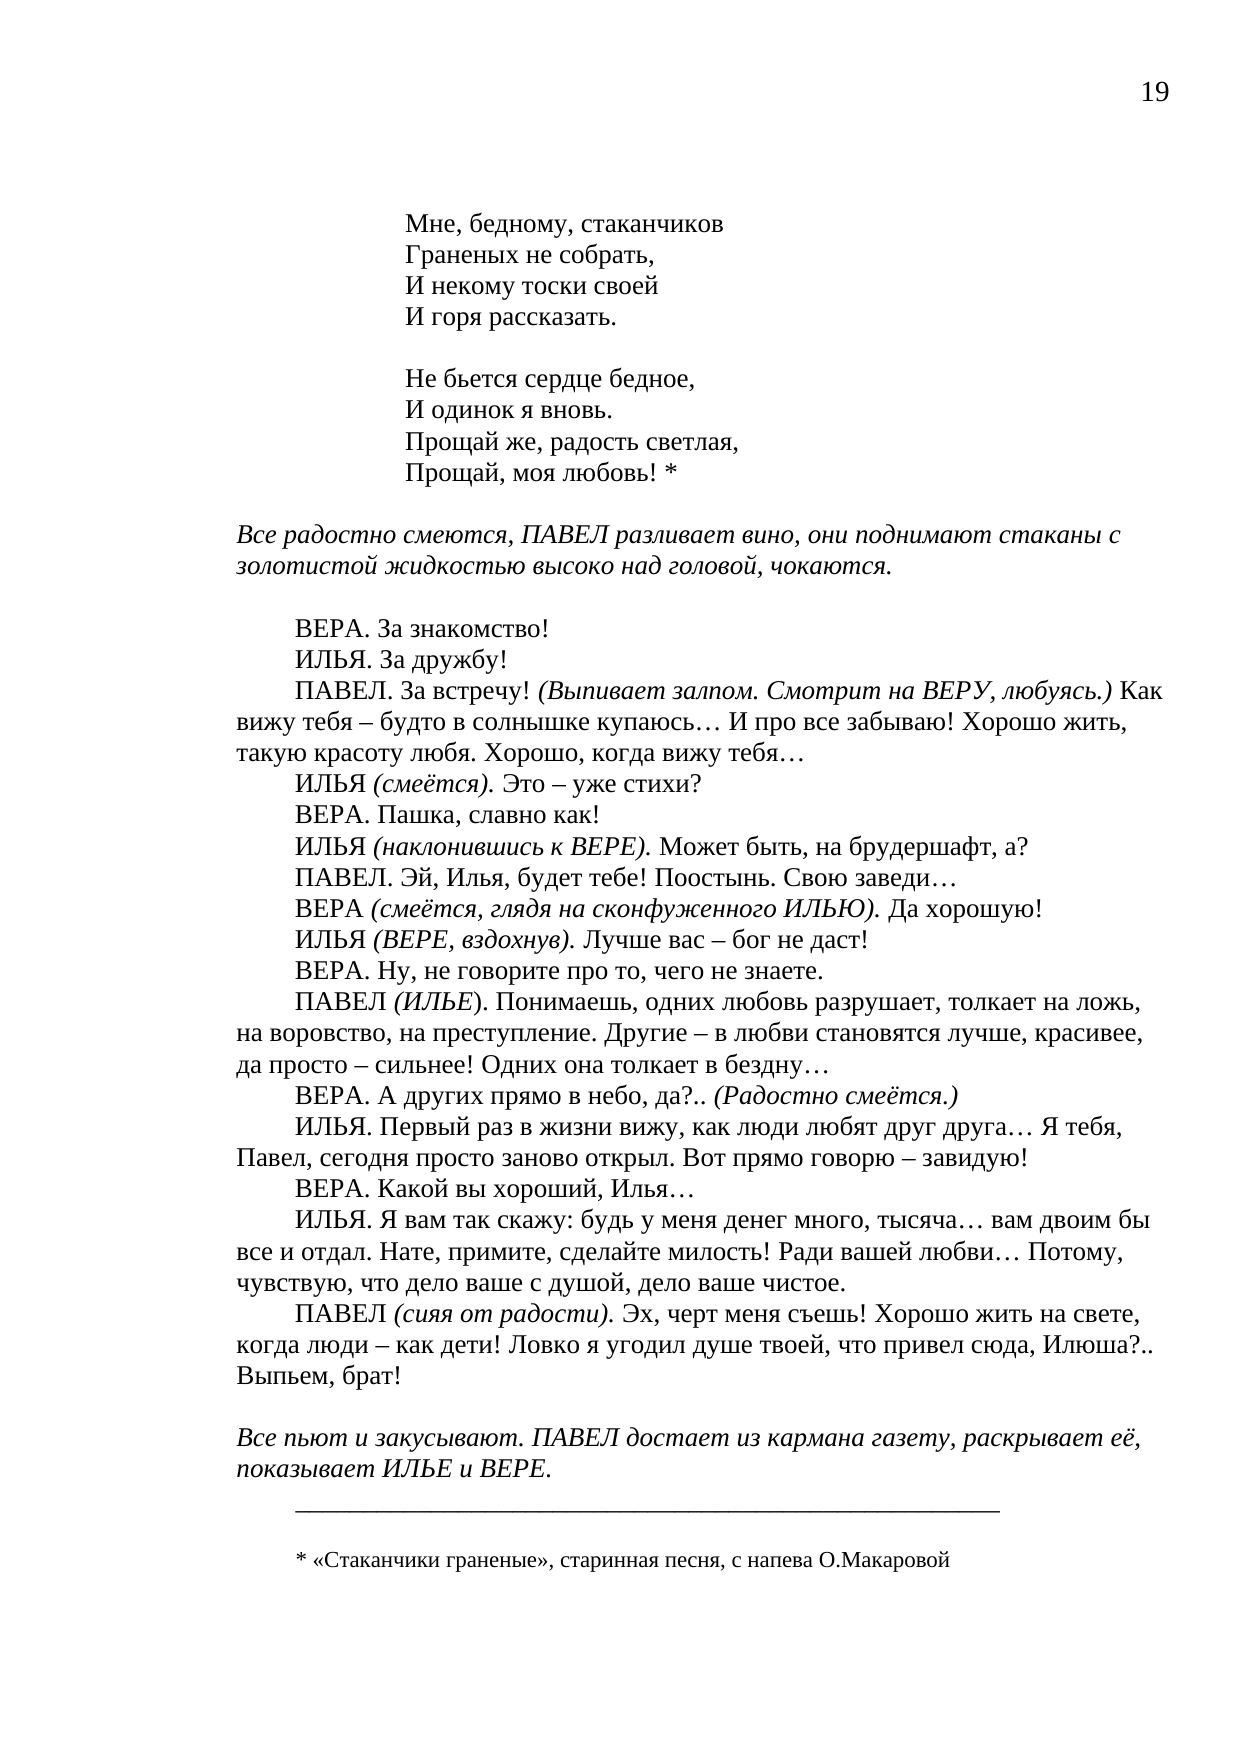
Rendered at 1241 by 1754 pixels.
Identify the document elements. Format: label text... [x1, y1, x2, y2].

text ВЕРА. За знакомство! [236, 612, 1169, 643]
text ПАВЕЛ. Эй, Илья, будет тебе! Поостынь. Свою заведи… [236, 861, 1169, 892]
text Не бьется сердце бедное, [236, 362, 1169, 394]
text ИЛЬЯ. Я вам так скажу: будь у меня денег много, тысяча… вам двоим бы все и отдал. Нате, примите, сделайте милость! Ради вашей любви… Потому, чувствую, что дело ваше с душой, дело ваше чистое. [236, 1203, 1169, 1297]
text ПАВЕЛ (сияя от радости). Эх, черт меня съешь! Хорошо жить на свете, когда люди – как дети! Ловко я угодил душе твоей, что привел сюда, Илюша?.. Выпьем, брат! [236, 1297, 1169, 1390]
text И некому тоски своей [236, 269, 1169, 300]
text Все пьют и закусывают. ПАВЕЛ достает из кармана газету, раскрывает её, показывает ИЛЬЕ и ВЕРЕ. [236, 1421, 1169, 1484]
text Граненых не собрать, [236, 238, 1169, 269]
text ВЕРА (смеётся, глядя на сконфуженного ИЛЬЮ). Да хорошую! [236, 892, 1169, 923]
text ИЛЬЯ. Первый раз в жизни вижу, как люди любят друг друга… Я тебя, Павел, сегодня просто заново открыл. Вот прямо говорю – завидую! [236, 1110, 1169, 1172]
text ВЕРА. Ну, не говорите про то, чего не знаете. [236, 954, 1169, 985]
text Все радостно смеются, ПАВЕЛ разливает вино, они поднимают стаканы с золотистой жидкостью высоко над головой, чокаются. [236, 518, 1169, 581]
text ИЛЬЯ (смеётся). Это – уже стихи? [236, 767, 1169, 798]
text ____________________________________________________ [236, 1484, 1169, 1515]
text Прощай, моя любовь! * [236, 456, 1169, 487]
text И горя рассказать. [236, 300, 1169, 331]
text ИЛЬЯ (ВЕРЕ, вздохнув). Лучше вас – бог не даст! [236, 923, 1169, 954]
text ВЕРА. А других прямо в небо, да?.. (Радостно смеётся.) [236, 1079, 1169, 1110]
text ИЛЬЯ (наклонившись к ВЕРЕ). Может быть, на брудершафт, а? [236, 830, 1169, 861]
text ВЕРА. Какой вы хороший, Илья… [236, 1172, 1169, 1203]
text ПАВЕЛ. За встречу! (Выпивает залпом. Смотрит на ВЕРУ, любуясь.) Как вижу тебя – будто в солнышке купаюсь… И про все забываю! Хорошо жить, такую красоту любя. Хорошо, когда вижу тебя… [236, 674, 1169, 767]
text И одинок я вновь. [236, 394, 1169, 425]
text ВЕРА. Пашка, славно как! [236, 798, 1169, 830]
text Мне, бедному, стаканчиков [236, 207, 1169, 238]
text Прощай же, радость светлая, [236, 425, 1169, 456]
text ИЛЬЯ. За дружбу! [236, 643, 1169, 674]
text ПАВЕЛ (ИЛЬЕ). Понимаешь, одних любовь разрушает, толкает на ложь, на воровство, на преступление. Другие – в любви становятся лучше, красивее, да просто – сильнее! Одних она толкает в бездну… [236, 985, 1169, 1079]
text * «Стаканчики граненые», старинная песня, с напева О.Макаровой [236, 1546, 1169, 1572]
